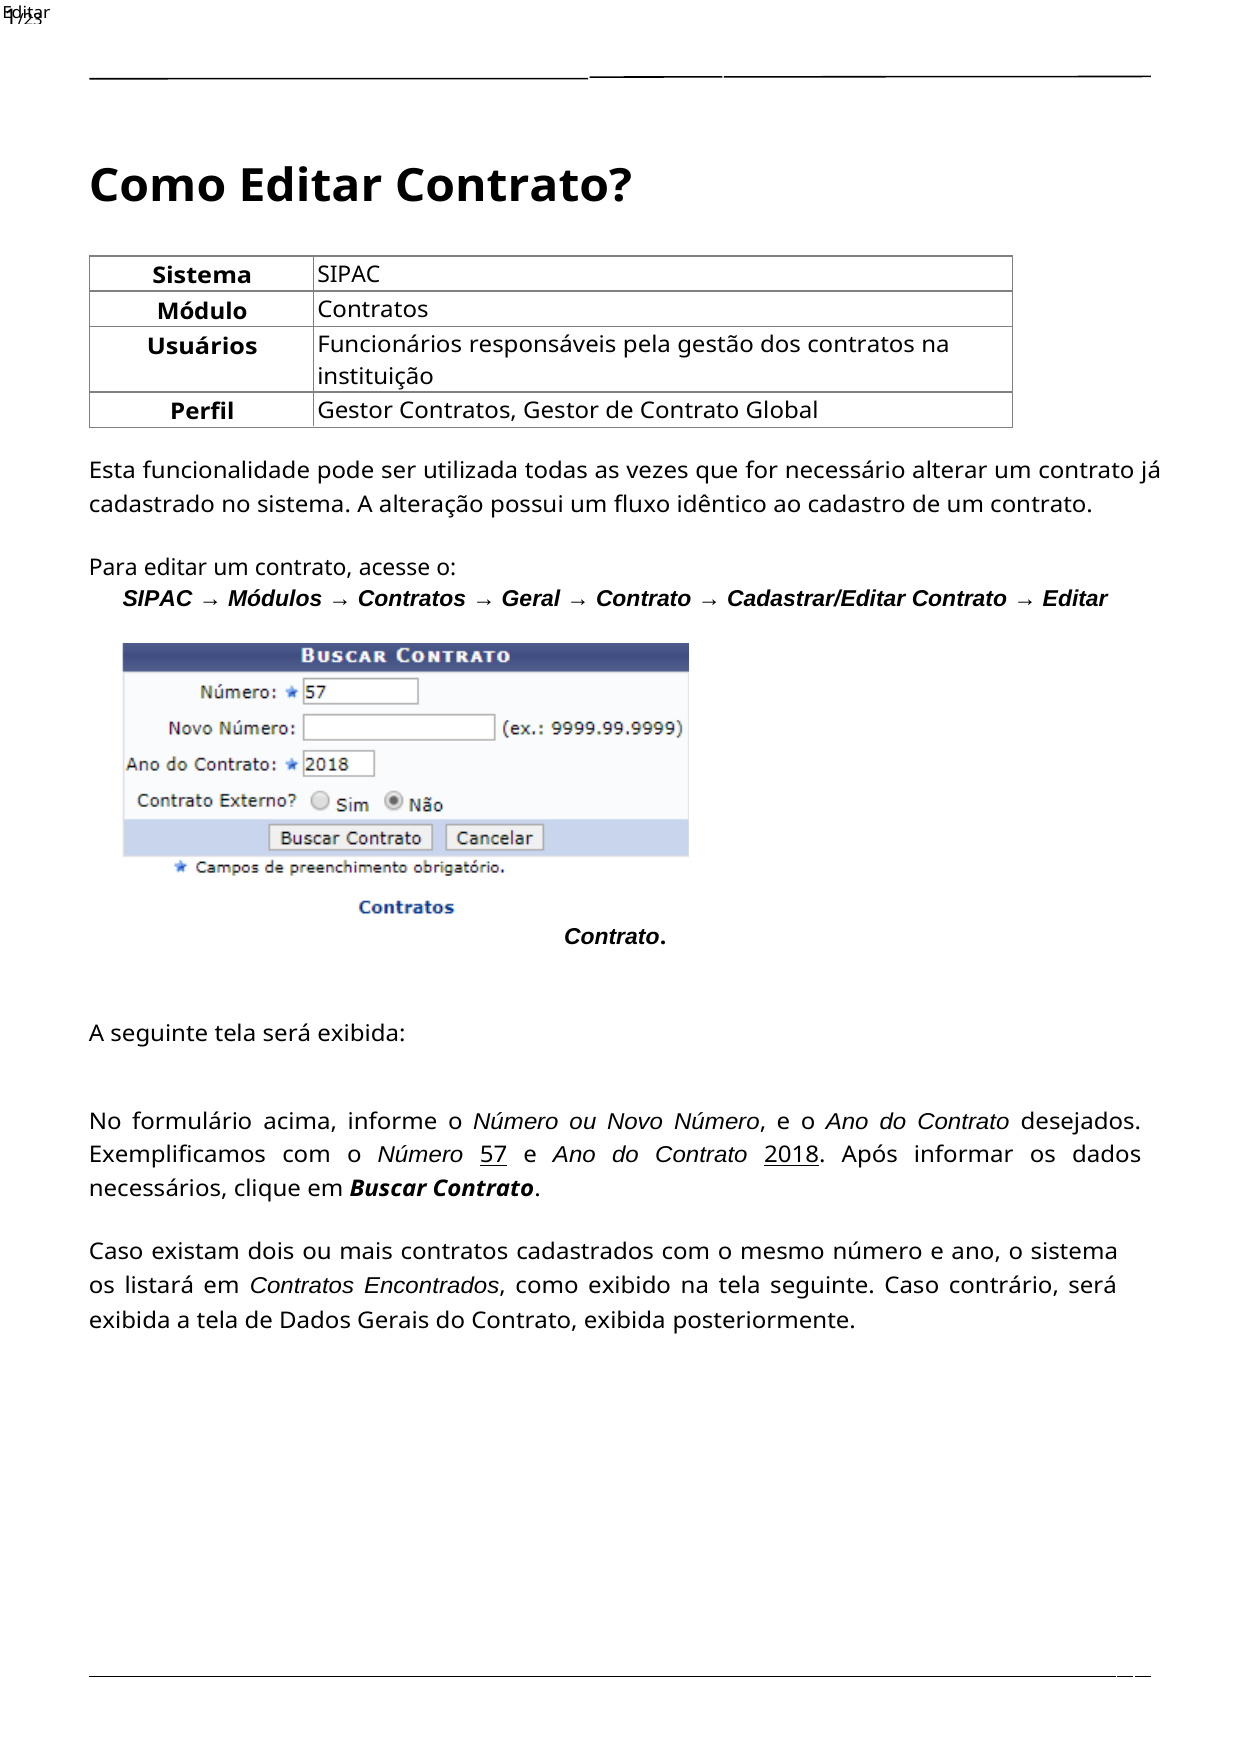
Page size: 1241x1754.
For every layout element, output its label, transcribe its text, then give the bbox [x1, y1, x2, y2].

text No formulário acima, informe o Número ou Novo Número, e o Ano do Contrato desejados. Exempliﬁcamos com o Número 57 e Ano do Contrato 2018. Após informar os dados necessários, clique em Buscar Contrato. [88, 1105, 1141, 1203]
table_cell Usuários [90, 327, 313, 391]
table_cell Funcionários responsáveis pela gestão dos contratos na instituição [314, 327, 1012, 391]
table_cell Gestor Contratos, Gestor de Contrato Global [314, 393, 1012, 426]
table_cell Contratos [314, 292, 1012, 326]
text A seguinte tela será exibida: [88, 1017, 1163, 1048]
table_header SIPAC [314, 257, 1012, 290]
table_header Sistema [90, 257, 313, 290]
table_cell Perﬁl [90, 393, 313, 426]
picture [120, 643, 689, 920]
text Para editar um contrato, acesse o: [88, 551, 1141, 582]
table_cell Módulo [90, 292, 313, 326]
text Esta funcionalidade pode ser utilizada todas as vezes que for necessário alterar um contrato já cadastrado no sistema. A alteração possui um ﬂuxo idêntico ao cadastro de um contrato. [88, 454, 1163, 519]
text Caso existam dois ou mais contratos cadastrados com o mesmo número e ano, o sistema os listará em Contratos Encontrados, como exibido na tela seguinte. Caso contrário, será exibida a tela de Dados Gerais do Contrato, exibida posteriormente. [88, 1235, 1118, 1335]
text Como Editar Contrato? [88, 152, 1163, 214]
